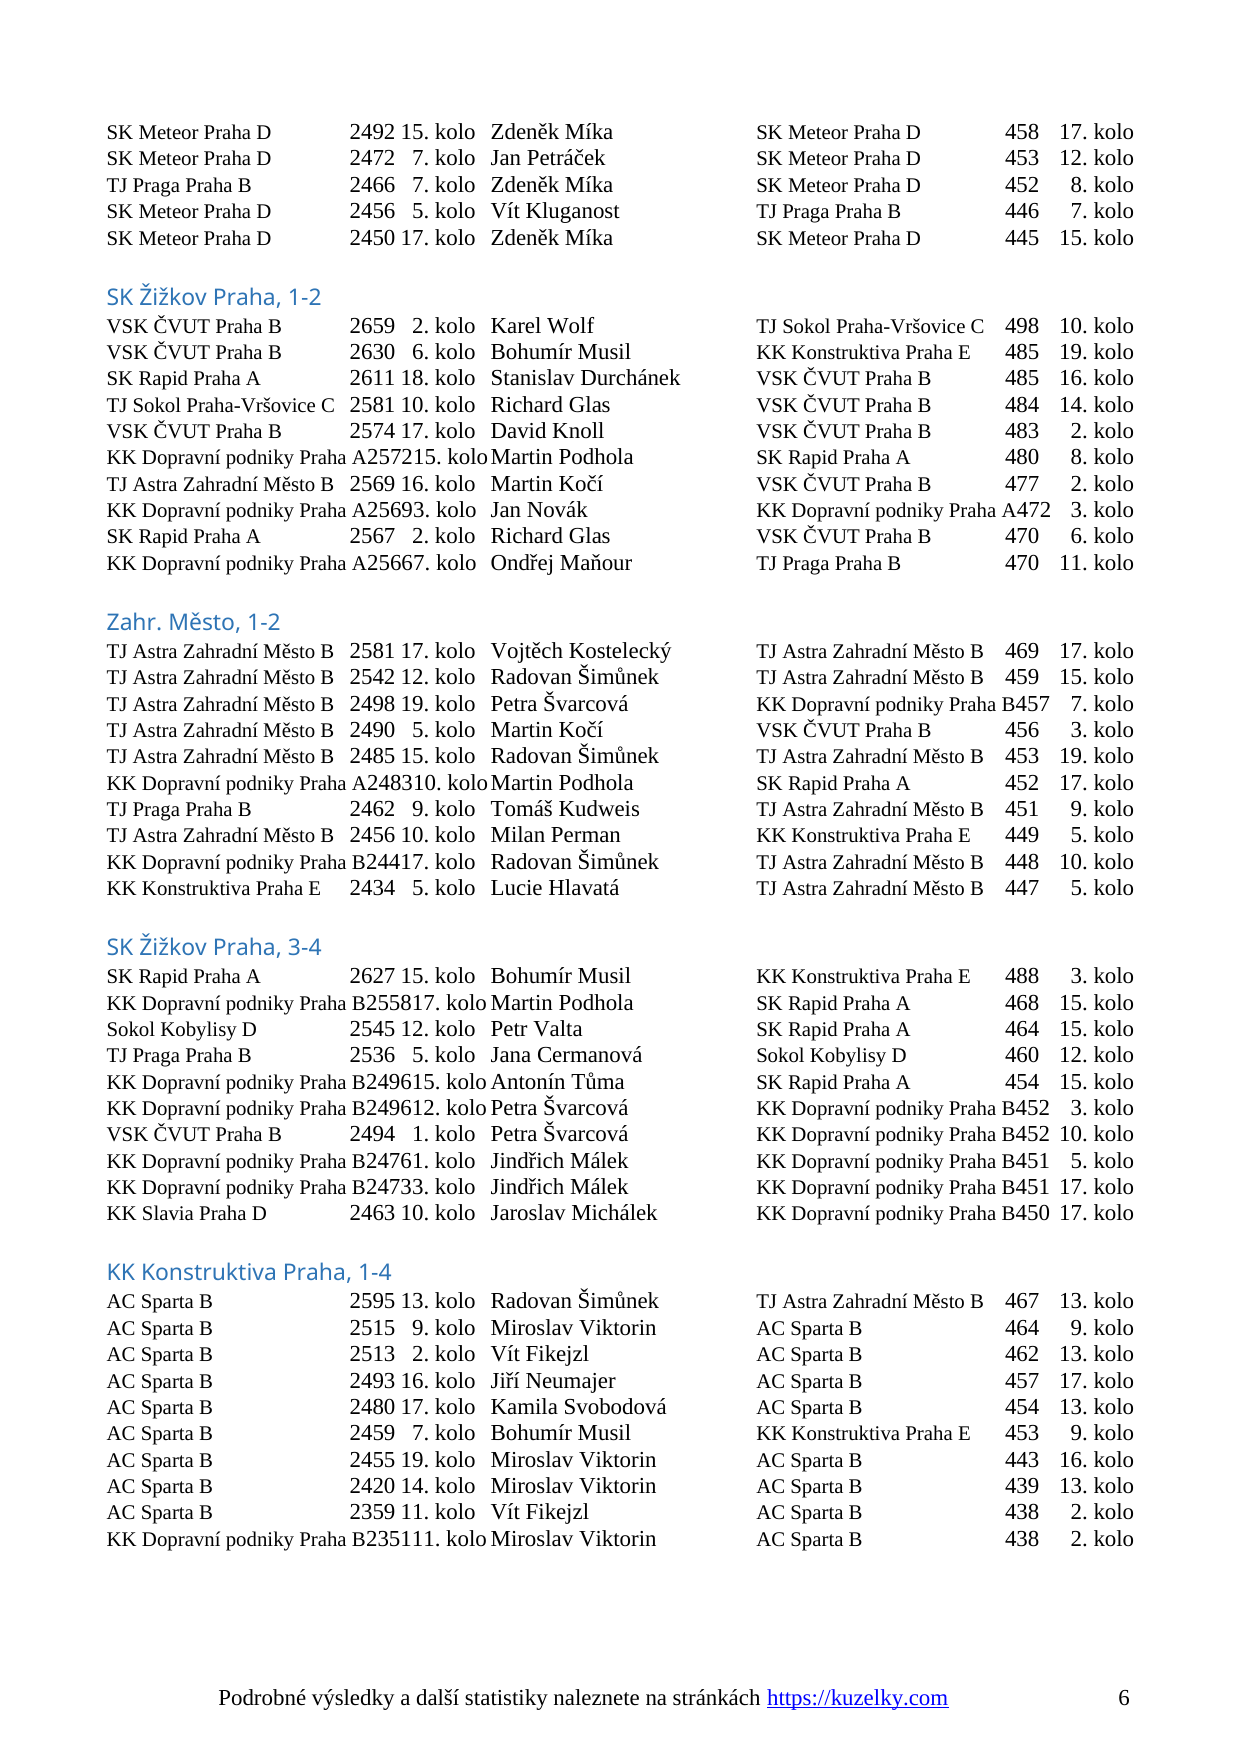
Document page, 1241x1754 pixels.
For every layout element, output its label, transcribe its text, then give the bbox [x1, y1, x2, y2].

text TJ Astra Zahradní Město B 2542 12. kolo Radovan Šimůnek TJ Astra Zahradní Město B 459 15. kolo [106, 663, 1134, 690]
text SK Rapid Praha A 2627 15. kolo Bohumír Musil KK Konstruktiva Praha E 488 3. kolo [106, 962, 1134, 989]
text KK Dopravní podniky Praha B 2441 7. kolo Radovan Šimůnek TJ Astra Zahradní Město B 448 10. kolo [106, 848, 1134, 874]
subtitle SK Žižkov Praha, 1-2 [106, 280, 1134, 312]
text TJ Astra Zahradní Město B 2490 5. kolo Martin Kočí VSK ČVUT Praha B 456 3. kolo [106, 716, 1134, 742]
text KK Dopravní podniky Praha A 2566 7. kolo Ondřej Maňour TJ Praga Praha B 470 11. kolo [106, 549, 1134, 575]
text AC Sparta B 2420 14. kolo Miroslav Viktorin AC Sparta B 439 13. kolo [106, 1472, 1134, 1498]
text TJ Astra Zahradní Město B 2498 19. kolo Petra Švarcová KK Dopravní podniky Praha B 457 7. kolo [106, 690, 1134, 716]
text KK Dopravní podniky Praha B 2476 1. kolo Jindřich Málek KK Dopravní podniky Praha B 451 5. kolo [106, 1147, 1134, 1173]
text VSK ČVUT Praha B 2630 6. kolo Bohumír Musil KK Konstruktiva Praha E 485 19. kolo [106, 338, 1134, 364]
text KK Slavia Praha D 2463 10. kolo Jaroslav Michálek KK Dopravní podniky Praha B 450 17. kolo [106, 1199, 1134, 1226]
text KK Konstruktiva Praha E 2434 5. kolo Lucie Hlavatá TJ Astra Zahradní Město B 447 5. kolo [106, 874, 1134, 901]
text TJ Astra Zahradní Město B 2456 10. kolo Milan Perman KK Konstruktiva Praha E 449 5. kolo [106, 821, 1134, 848]
text AC Sparta B 2493 16. kolo Jiří Neumajer AC Sparta B 457 17. kolo [106, 1367, 1134, 1393]
text KK Dopravní podniky Praha B 2496 12. kolo Petra Švarcová KK Dopravní podniky Praha B 452 3. kolo [106, 1094, 1134, 1120]
text KK Dopravní podniky Praha A 2483 10. kolo Martin Podhola SK Rapid Praha A 452 17. kolo [106, 769, 1134, 795]
text SK Meteor Praha D 2472 7. kolo Jan Petráček SK Meteor Praha D 453 12. kolo [106, 144, 1134, 171]
text AC Sparta B 2480 17. kolo Kamila Svobodová AC Sparta B 454 13. kolo [106, 1393, 1134, 1419]
text KK Dopravní podniky Praha B 2558 17. kolo Martin Podhola SK Rapid Praha A 468 15. kolo [106, 989, 1134, 1015]
text SK Meteor Praha D 2492 15. kolo Zdeněk Míka SK Meteor Praha D 458 17. kolo [106, 118, 1134, 144]
text KK Dopravní podniky Praha A 2569 3. kolo Jan Novák KK Dopravní podniky Praha A 472 3. kolo [106, 496, 1134, 522]
text Sokol Kobylisy D 2545 12. kolo Petr Valta SK Rapid Praha A 464 15. kolo [106, 1015, 1134, 1041]
text KK Dopravní podniky Praha B 2351 11. kolo Miroslav Viktorin AC Sparta B 438 2. kolo [106, 1525, 1134, 1551]
text KK Dopravní podniky Praha B 2496 15. kolo Antonín Tůma SK Rapid Praha A 454 15. kolo [106, 1068, 1134, 1094]
text AC Sparta B 2513 2. kolo Vít Fikejzl AC Sparta B 462 13. kolo [106, 1340, 1134, 1367]
subtitle KK Konstruktiva Praha, 1-4 [106, 1256, 1134, 1288]
text KK Dopravní podniky Praha B 2473 3. kolo Jindřich Málek KK Dopravní podniky Praha B 451 17. kolo [106, 1173, 1134, 1199]
text KK Dopravní podniky Praha A 2572 15. kolo Martin Podhola SK Rapid Praha A 480 8. kolo [106, 443, 1134, 470]
text SK Meteor Praha D 2450 17. kolo Zdeněk Míka SK Meteor Praha D 445 15. kolo [106, 223, 1134, 250]
text SK Rapid Praha A 2567 2. kolo Richard Glas VSK ČVUT Praha B 470 6. kolo [106, 522, 1134, 549]
text TJ Astra Zahradní Město B 2485 15. kolo Radovan Šimůnek TJ Astra Zahradní Město B 453 19. kolo [106, 742, 1134, 769]
text TJ Praga Praha B 2462 9. kolo Tomáš Kudweis TJ Astra Zahradní Město B 451 9. kolo [106, 795, 1134, 821]
text AC Sparta B 2459 7. kolo Bohumír Musil KK Konstruktiva Praha E 453 9. kolo [106, 1419, 1134, 1446]
text AC Sparta B 2359 11. kolo Vít Fikejzl AC Sparta B 438 2. kolo [106, 1498, 1134, 1525]
text TJ Astra Zahradní Město B 2581 17. kolo Vojtěch Kostelecký TJ Astra Zahradní Město B 469 17. kolo [106, 637, 1134, 663]
text SK Meteor Praha D 2456 5. kolo Vít Kluganost TJ Praga Praha B 446 7. kolo [106, 197, 1134, 223]
text VSK ČVUT Praha B 2494 1. kolo Petra Švarcová KK Dopravní podniky Praha B 452 10. kolo [106, 1120, 1134, 1147]
text SK Rapid Praha A 2611 18. kolo Stanislav Durchánek VSK ČVUT Praha B 485 16. kolo [106, 364, 1134, 391]
subtitle SK Žižkov Praha, 3-4 [106, 931, 1134, 962]
text AC Sparta B 2515 9. kolo Miroslav Viktorin AC Sparta B 464 9. kolo [106, 1314, 1134, 1340]
text VSK ČVUT Praha B 2659 2. kolo Karel Wolf TJ Sokol Praha-Vršovice C 498 10. kolo [106, 312, 1134, 338]
text TJ Astra Zahradní Město B 2569 16. kolo Martin Kočí VSK ČVUT Praha B 477 2. kolo [106, 470, 1134, 496]
text AC Sparta B 2455 19. kolo Miroslav Viktorin AC Sparta B 443 16. kolo [106, 1446, 1134, 1472]
subtitle Zahr. Město, 1-2 [106, 606, 1134, 637]
text TJ Praga Praha B 2466 7. kolo Zdeněk Míka SK Meteor Praha D 452 8. kolo [106, 171, 1134, 197]
text VSK ČVUT Praha B 2574 17. kolo David Knoll VSK ČVUT Praha B 483 2. kolo [106, 417, 1134, 443]
text TJ Praga Praha B 2536 5. kolo Jana Cermanová Sokol Kobylisy D 460 12. kolo [106, 1041, 1134, 1068]
text AC Sparta B 2595 13. kolo Radovan Šimůnek TJ Astra Zahradní Město B 467 13. kolo [106, 1288, 1134, 1314]
text TJ Sokol Praha-Vršovice C 2581 10. kolo Richard Glas VSK ČVUT Praha B 484 14. kolo [106, 391, 1134, 417]
